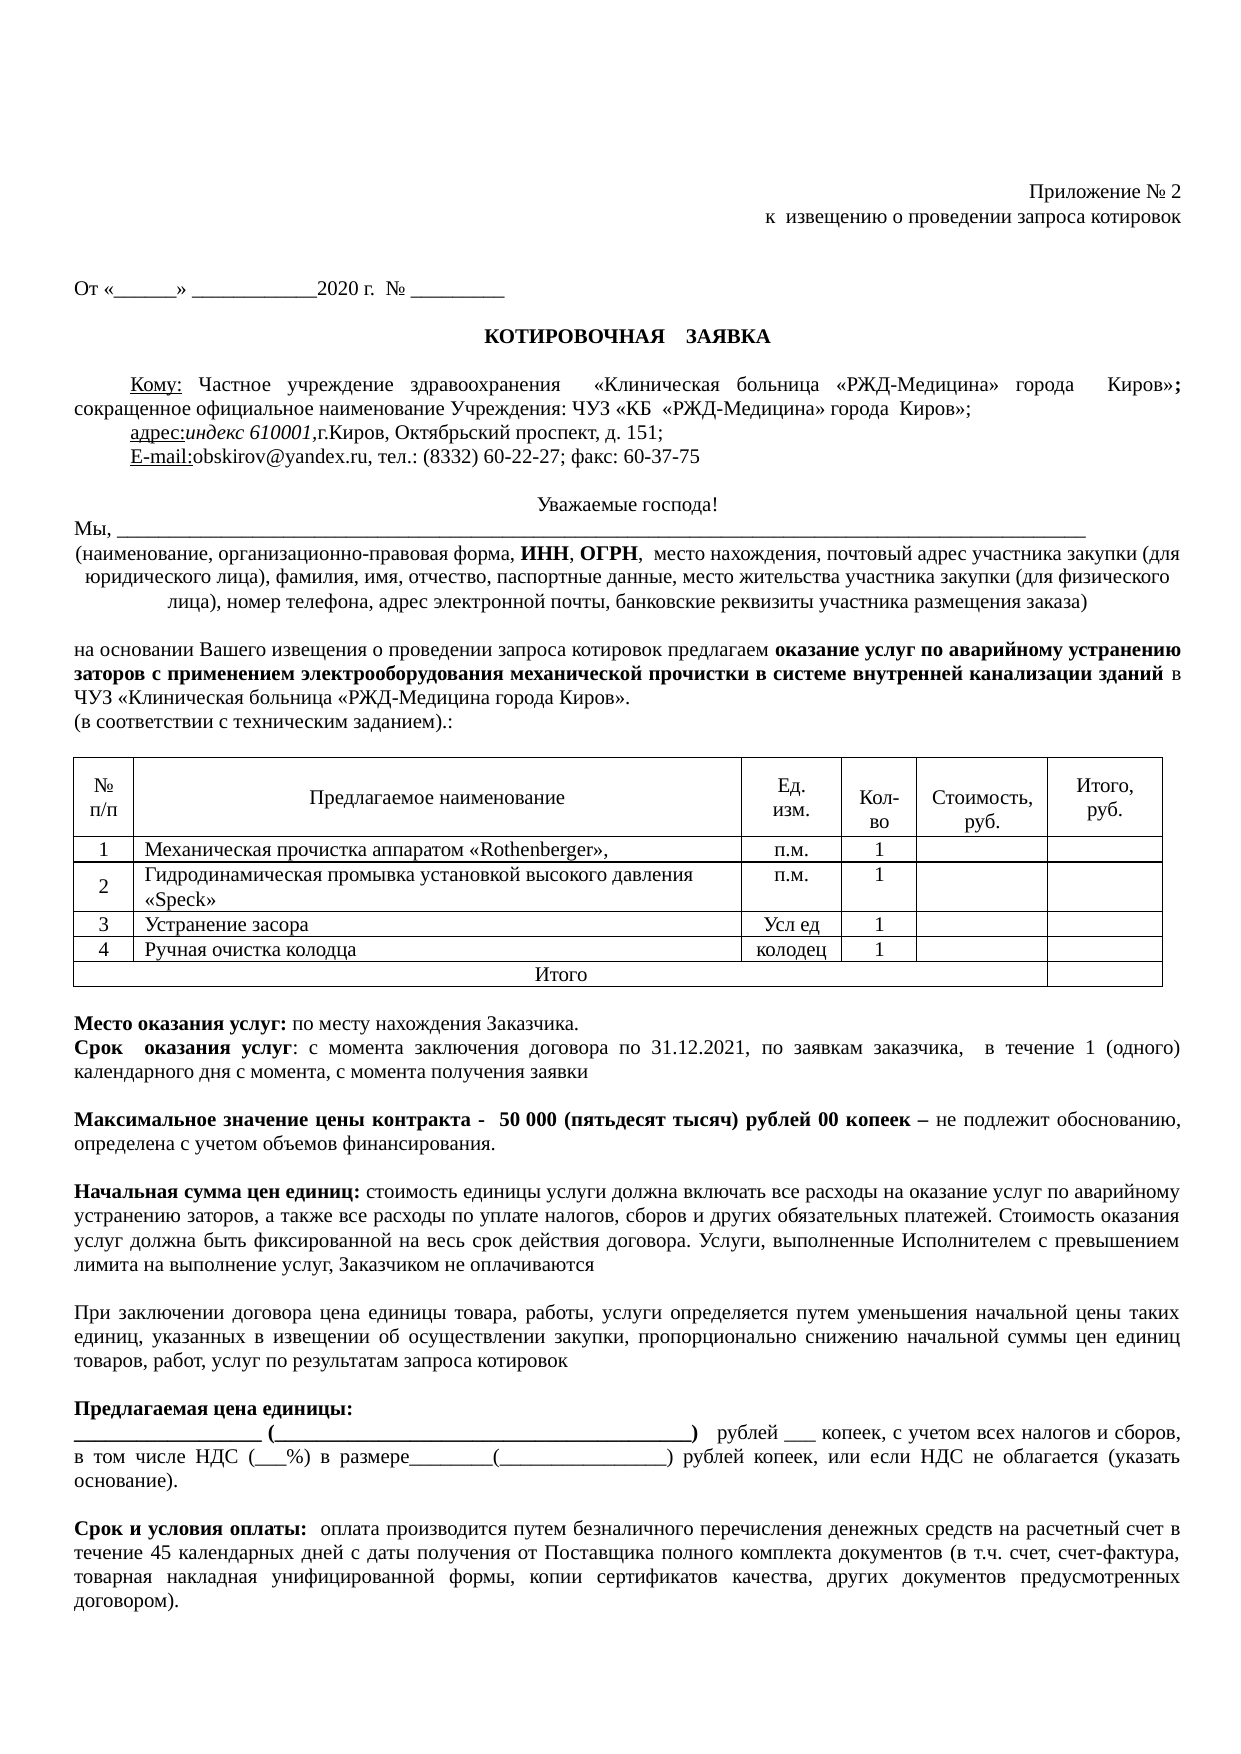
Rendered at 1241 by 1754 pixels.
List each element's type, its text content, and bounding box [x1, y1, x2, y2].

table_cell 1 [842, 912, 916, 936]
table_cell [1048, 863, 1162, 911]
text Срок оказания услуг: с момента заключения договора по 31.12.2021, по заявкам заказчика, в течение 1 (одного) календарного дня с момента, с момента получения заявки [74, 1035, 1181, 1083]
table_cell [1048, 937, 1162, 961]
table_cell 1 [842, 863, 916, 911]
text Предлагаемая цена единицы: [74, 1396, 1181, 1420]
text При заключении договора цена единицы товара, работы, услуги определяется путем уменьшения начальной цены таких единиц, указанных в извещении об осуществлении закупки, пропорционально снижению начальной суммы цен единиц товаров, работ, услуг по результатам запроса котировок [74, 1300, 1181, 1372]
table_header Кол-во [842, 758, 916, 836]
text E-mail:obskirov@yandex.ru, тел.: (8332) 60-22-27; факс: 60-37-75 [74, 444, 1181, 468]
text Место оказания услуг: по месту нахождения Заказчика. [74, 1011, 1181, 1035]
table_cell [917, 937, 1047, 961]
table_cell п.м. [742, 837, 841, 861]
text (в соответствии с техническим заданием).: [74, 709, 1181, 733]
table_cell Гидродинамическая промывка установкой высокого давления «Speck» [134, 863, 741, 911]
table_header № п/п [74, 758, 133, 836]
text Мы, _____________________________________________________________________________________________ [74, 516, 1181, 540]
table_header Итого, руб. [1048, 758, 1162, 836]
text Срок и условия оплаты: оплата производится путем безналичного перечисления денежных средств на расчетный счет в течение 45 календарных дней с даты получения от Поставщика полного комплекта документов (в т.ч. счет, счет-фактура, товарная накладная унифицированной формы, копии сертификатов качества, других документов предусмотренных договором). [74, 1516, 1181, 1612]
table_cell 3 [74, 912, 133, 936]
text КОТИРОВОЧНАЯ ЗАЯВКА [74, 324, 1181, 348]
text к извещению о проведении запроса котировок [74, 203, 1181, 228]
text (наименование, организационно-правовая форма, ИНН, ОГРН, место нахождения, почтовый адрес участника закупки (для юридического лица), фамилия, имя, отчество, паспортные данные, место жительства участника закупки (для физического лица), номер телефона, адрес электронной почты, банковские реквизиты участника размещения заказа) [74, 540, 1181, 613]
table_cell п.м. [742, 863, 841, 911]
table_cell 1 [842, 837, 916, 861]
table_cell Усл ед [742, 912, 841, 936]
table_header Предлагаемое наименование [134, 758, 741, 836]
table_cell [1048, 837, 1162, 861]
table_cell колодец [742, 937, 841, 961]
table_cell Устранение засора [134, 912, 741, 936]
table_cell [917, 837, 1047, 861]
text адрес:индекс 610001,г.Киров, Октябрьский проспект, д. 151; [74, 420, 1181, 444]
table_header Стоимость, руб. [917, 758, 1047, 836]
table_cell 1 [74, 837, 133, 861]
table_cell [1048, 912, 1162, 936]
text Максимальное значение цены контракта - 50 000 (пятьдесят тысяч) рублей 00 копеек – не подлежит обоснованию, определена с учетом объемов финансирования. [74, 1107, 1181, 1155]
table_cell Итого [74, 962, 1047, 986]
text Кому: Частное учреждение здравоохранения «Клиническая больница «РЖД-Медицина» города Киров»; сокращенное официальное наименование Учреждения: ЧУЗ «КБ «РЖД-Медицина» города Киров»; [74, 372, 1181, 420]
text на основании Вашего извещения о проведении запроса котировок предлагаем оказание услуг по аварийному устранению заторов с применением электрооборудования механической прочистки в системе внутренней канализации зданий в ЧУЗ «Клиническая больница «РЖД-Медицина города Киров». [74, 637, 1181, 709]
table_cell 4 [74, 937, 133, 961]
table_cell [917, 912, 1047, 936]
text Приложение № 2 [74, 179, 1181, 203]
text __________________ (________________________________________) рублей ___ копеек, с учетом всех налогов и сборов, в том числе НДС (___%) в размере________(________________) рублей копеек, или если НДС не облагается (указать основание). [74, 1420, 1181, 1492]
table_cell [1048, 962, 1162, 986]
table_header Ед. изм. [742, 758, 841, 836]
table_cell Механическая прочистка аппаратом «Rothenberger», [134, 837, 741, 861]
table_cell [917, 863, 1047, 911]
text Уважаемые господа! [74, 492, 1181, 516]
text От «______» ____________2020 г. № _________ [74, 276, 1181, 300]
text Начальная сумма цен единиц: стоимость единицы услуги должна включать все расходы на оказание услуг по аварийному устранению заторов, а также все расходы по уплате налогов, сборов и других обязательных платежей. Стоимость оказания услуг должна быть фиксированной на весь срок действия договора. Услуги, выполненные Исполнителем с превышением лимита на выполнение услуг, Заказчиком не оплачиваются [74, 1179, 1181, 1276]
table_cell 1 [842, 937, 916, 961]
table_cell Ручная очистка колодца [134, 937, 741, 961]
table_cell 2 [74, 863, 133, 911]
